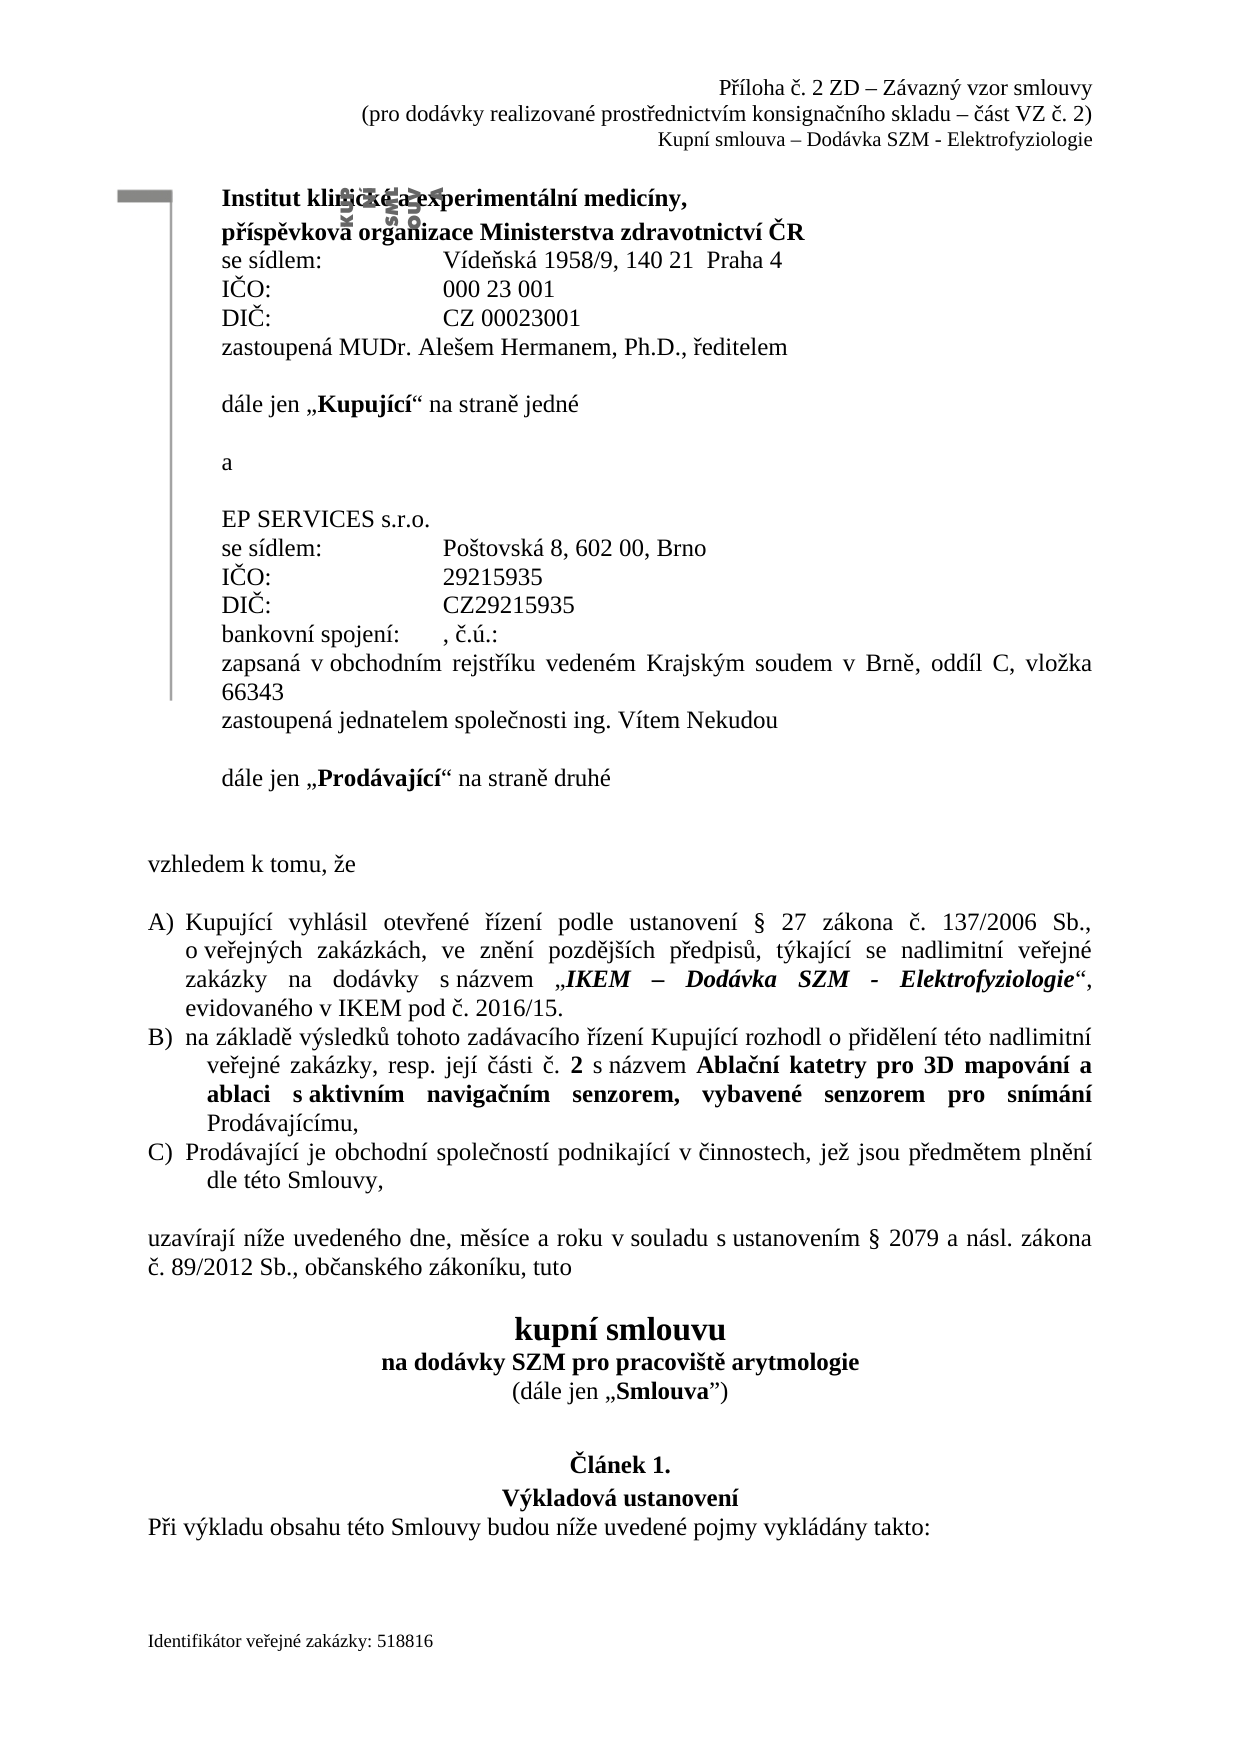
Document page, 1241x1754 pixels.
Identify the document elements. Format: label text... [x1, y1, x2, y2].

text uzavírají níže uvedeného dne, měsíce a roku v souladu s ustanovením § 2079 a násl. zákona č. 89/2012 Sb., občanského zákoníku, tuto [148, 1223, 1093, 1280]
text příspěvková organizace Ministerstva zdravotnictví ČR [221, 217, 1093, 245]
text IČO: 000 23 001 [221, 274, 1093, 303]
text se sídlem: Vídeňská 1958/9, 140 21 Praha 4 [221, 245, 1093, 274]
list na základě výsledků tohoto zadávacího řízení Kupující rozhodl o přidělení této nadlimitní veřejné zakázky, resp. její části č. 2 s názvem Ablační katetry pro 3D mapování a ablaci s aktivním navigačním senzorem, vybavené senzorem pro snímání Prodávajícímu, [148, 1022, 1093, 1137]
text dále jen „Prodávající“ na straně druhé [221, 763, 1093, 792]
text se sídlem: Poštovská 8, 602 00, Brno [221, 533, 1093, 562]
text (dále jen „Smlouva”) [148, 1376, 1093, 1405]
text EP SERVICES s.r.o. [221, 504, 1093, 533]
text IČO: 29215935 [221, 562, 1093, 590]
text a [221, 447, 1093, 475]
text vzhledem k tomu, že [148, 849, 1093, 878]
picture [0, 71, 176, 701]
text zastoupená jednatelem společnosti ing. Vítem Nekudou [221, 705, 1093, 734]
text dále jen „Kupující“ na straně jedné [221, 389, 1093, 418]
text Při výkladu obsahu této Smlouvy budou níže uvedené pojmy vykládány takto: [148, 1512, 1093, 1541]
text Institut klinické a experimentální medicíny, [221, 183, 1093, 212]
text DIČ: CZ 00023001 [221, 303, 1093, 332]
text na dodávky SZM pro pracoviště arytmologie [148, 1347, 1093, 1376]
text kupní smlouvu [148, 1309, 1093, 1347]
text DIČ: CZ29215935 [221, 590, 1093, 619]
list Kupující vyhlásil otevřené řízení podle ustanovení § 27 zákona č. 137/2006 Sb., o veřejných zakázkách, ve znění pozdějších předpisů, týkající se nadlimitní veřejné zakázky na dodávky s názvem „IKEM – Dodávka SZM - Elektrofyziologie“, evidovaného v IKEM pod č. 2016/15. [148, 907, 1093, 1022]
list Prodávající je obchodní společností podnikající v činnostech, jež jsou předmětem plnění dle této Smlouvy, [148, 1137, 1093, 1194]
text zapsaná v obchodním rejstříku vedeném Krajským soudem v Brně, oddíl C, vložka 66343 [221, 648, 1093, 705]
text zastoupená MUDr. Alešem Hermanem, Ph.D., ředitelem [221, 332, 1093, 360]
text bankovní spojení: , č.ú.: [221, 619, 1093, 648]
text Výkladová ustanovení [148, 1483, 1093, 1512]
